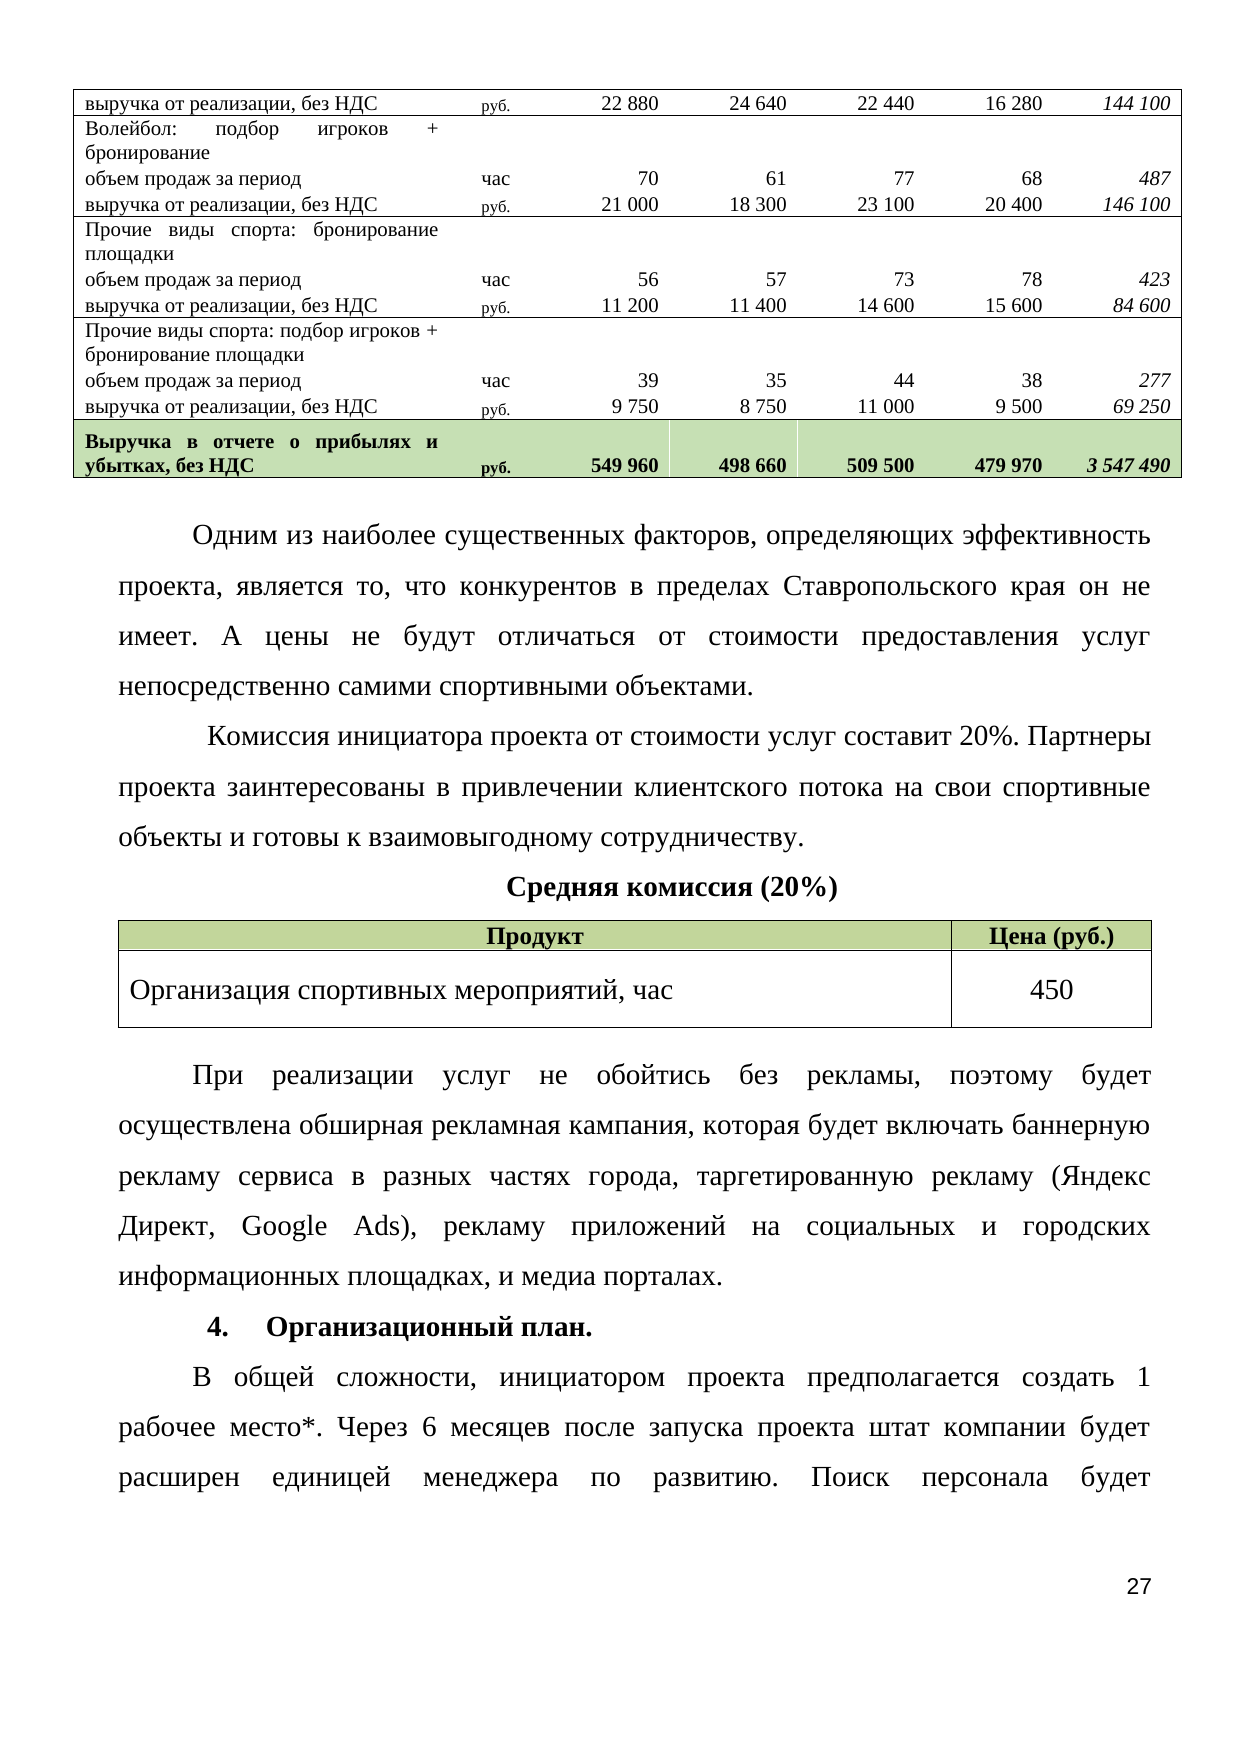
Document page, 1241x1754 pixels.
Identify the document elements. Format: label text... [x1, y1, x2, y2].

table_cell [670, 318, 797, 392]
text Одним из наиболее существенных факторов, определяющих эффективность проекта, является то, что конкурентов в пределах Ставропольского края он не имеет. А цены не будут отличаться от стоимости предоставления услуг непосредственно самими спортивными объектами. [118, 517, 1152, 702]
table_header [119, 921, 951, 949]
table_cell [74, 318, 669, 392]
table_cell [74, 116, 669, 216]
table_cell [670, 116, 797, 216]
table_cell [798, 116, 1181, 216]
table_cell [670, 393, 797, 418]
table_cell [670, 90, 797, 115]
text При реализации услуг не обойтись без рекламы, поэтому будет осуществлена обширная рекламная кампания, которая будет включать баннерную рекламу сервиса в разных частях города, таргетированную рекламу (Яндекс Директ, Google Ads), рекламу приложений на социальных и городских информационных площадках, и медиа порталах. [118, 1057, 1152, 1292]
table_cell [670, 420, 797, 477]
list Организационный план. [118, 1309, 1152, 1342]
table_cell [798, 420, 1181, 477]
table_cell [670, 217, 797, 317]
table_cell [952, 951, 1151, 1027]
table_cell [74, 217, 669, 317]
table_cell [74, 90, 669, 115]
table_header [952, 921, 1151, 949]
text Комиссия инициатора проекта от стоимости услуг составит 20%. Партнеры проекта заинтересованы в привлечении клиентского потока на свои спортивные объекты и готовы к взаимовыгодному сотрудничеству. [118, 718, 1152, 853]
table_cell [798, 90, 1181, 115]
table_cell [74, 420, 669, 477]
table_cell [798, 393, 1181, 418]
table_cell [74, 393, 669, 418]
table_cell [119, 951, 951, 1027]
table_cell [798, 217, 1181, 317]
text Средняя комиссия (20%) [118, 869, 1152, 903]
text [118, 1359, 1152, 1493]
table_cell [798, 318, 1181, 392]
